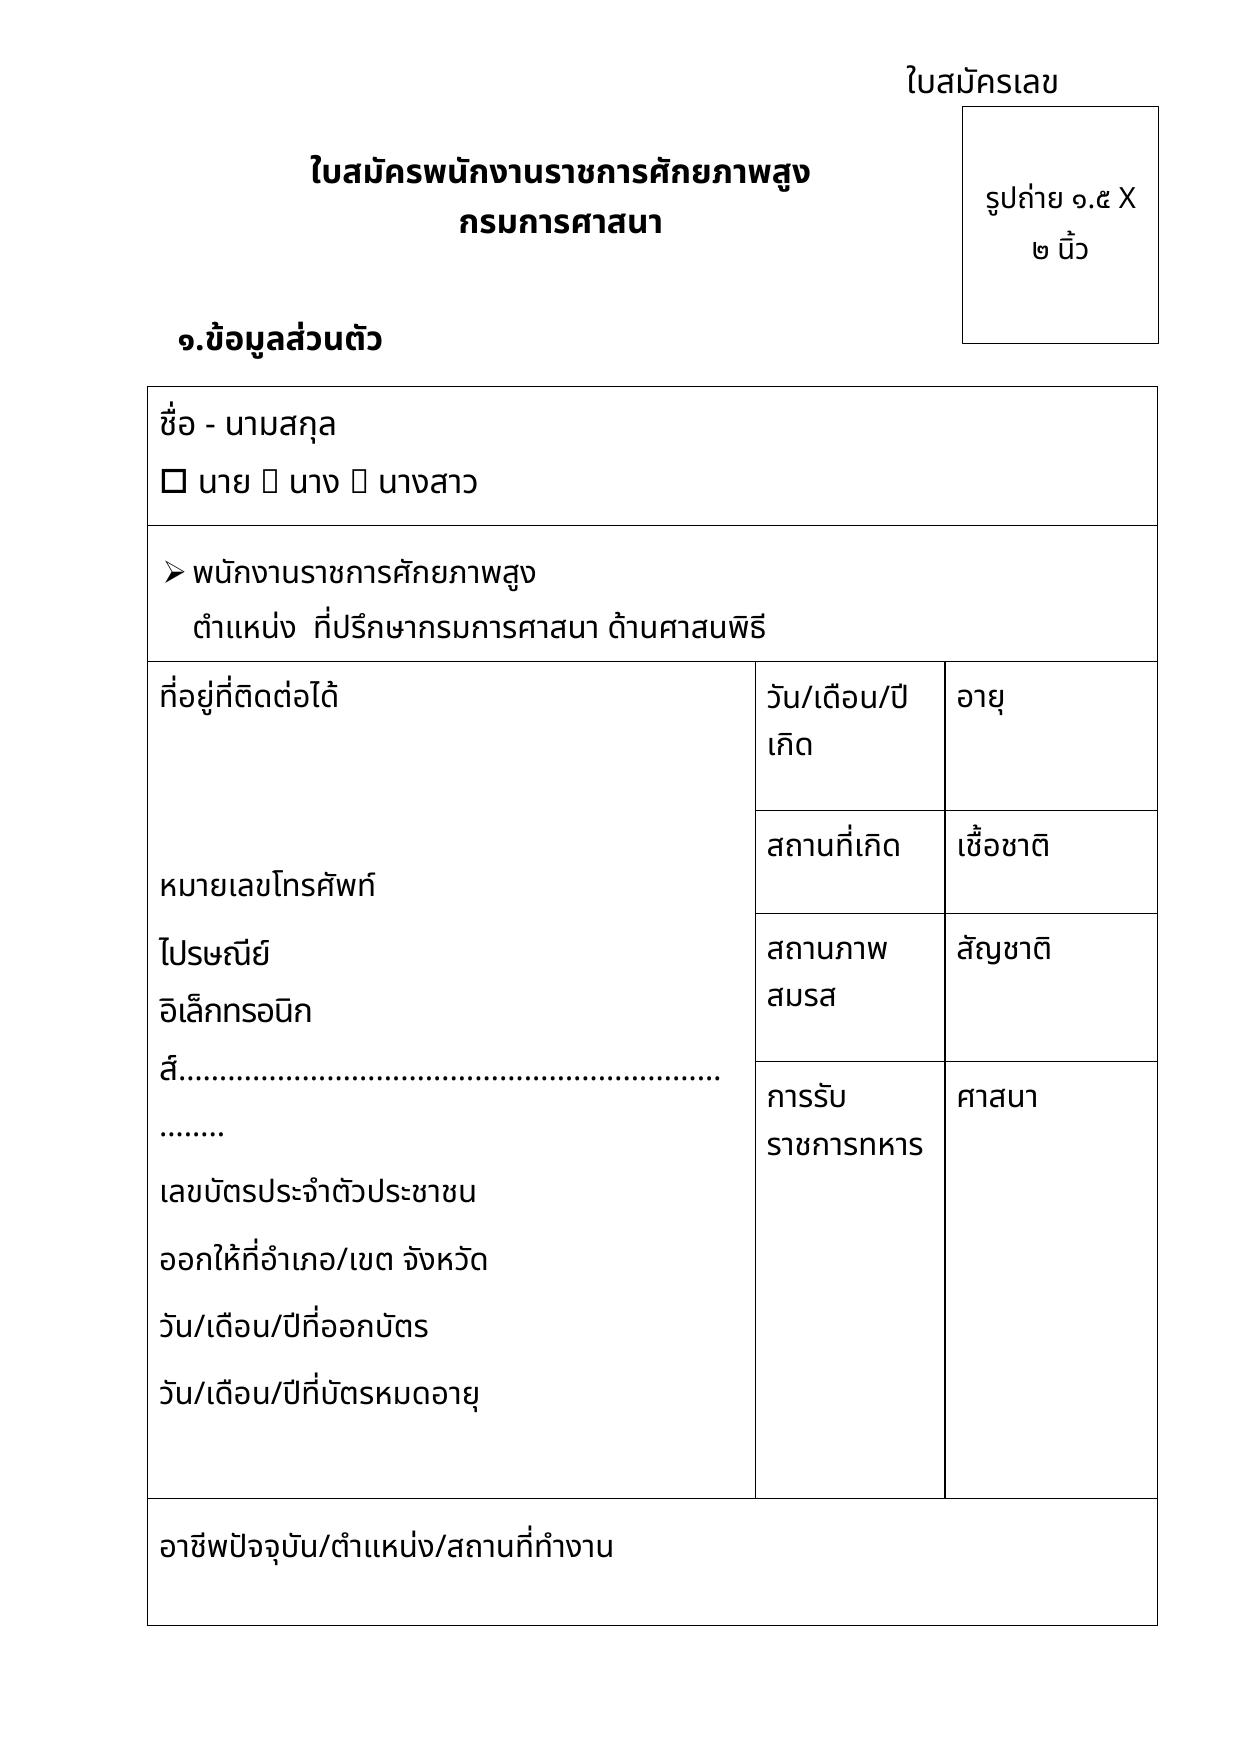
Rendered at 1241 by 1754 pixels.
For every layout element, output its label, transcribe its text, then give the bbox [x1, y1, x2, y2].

text ๑.ข้อมูลส่วนตัว [177, 315, 1122, 365]
table_cell พนักงานราชการศักยภาพสูง ตำแหน่ง ที่ปรึกษากรมการศาสนา ด้านศาสนพิธี [148, 526, 1157, 661]
text ใบสมัครพนักงานราชการศักยภาพสูง กรมการศาสนา [177, 148, 962, 248]
table_cell สัญชาติ [946, 914, 1157, 1061]
table_cell เชื้อชาติ [946, 811, 1157, 913]
table_cell การรับราชการทหาร [756, 1062, 944, 1498]
table_cell สถานภาพสมรส [756, 914, 944, 1061]
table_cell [148, 1499, 1157, 1625]
table_cell ที่อยู่ที่ติดต่อได้ หมายเลขโทรศัพท์ ไปรษณีย์อิเล็กทรอนิกส์……………………………………………………………….. เลขบัตรประจำตัวประชาชน ออกให้ที่อำเภอ/เขต จังหวัด วัน/เดือน/ปีที่ออกบัตร วัน/เดือน/ปีที่บัตรหมดอายุ [148, 662, 755, 1498]
table_cell สถานที่เกิด [756, 811, 944, 913]
table_cell ศาสนา [946, 1062, 1157, 1498]
table_header ชื่อ - นามสกุล นาย นาง นางสาว [148, 387, 1157, 525]
text ใบสมัครพนักงานราชการศักยภาพสูง กรมการศาสนา [963, 148, 1122, 248]
table_cell วัน/เดือน/ปี เกิด [756, 662, 944, 810]
table_cell อายุ [946, 662, 1157, 810]
